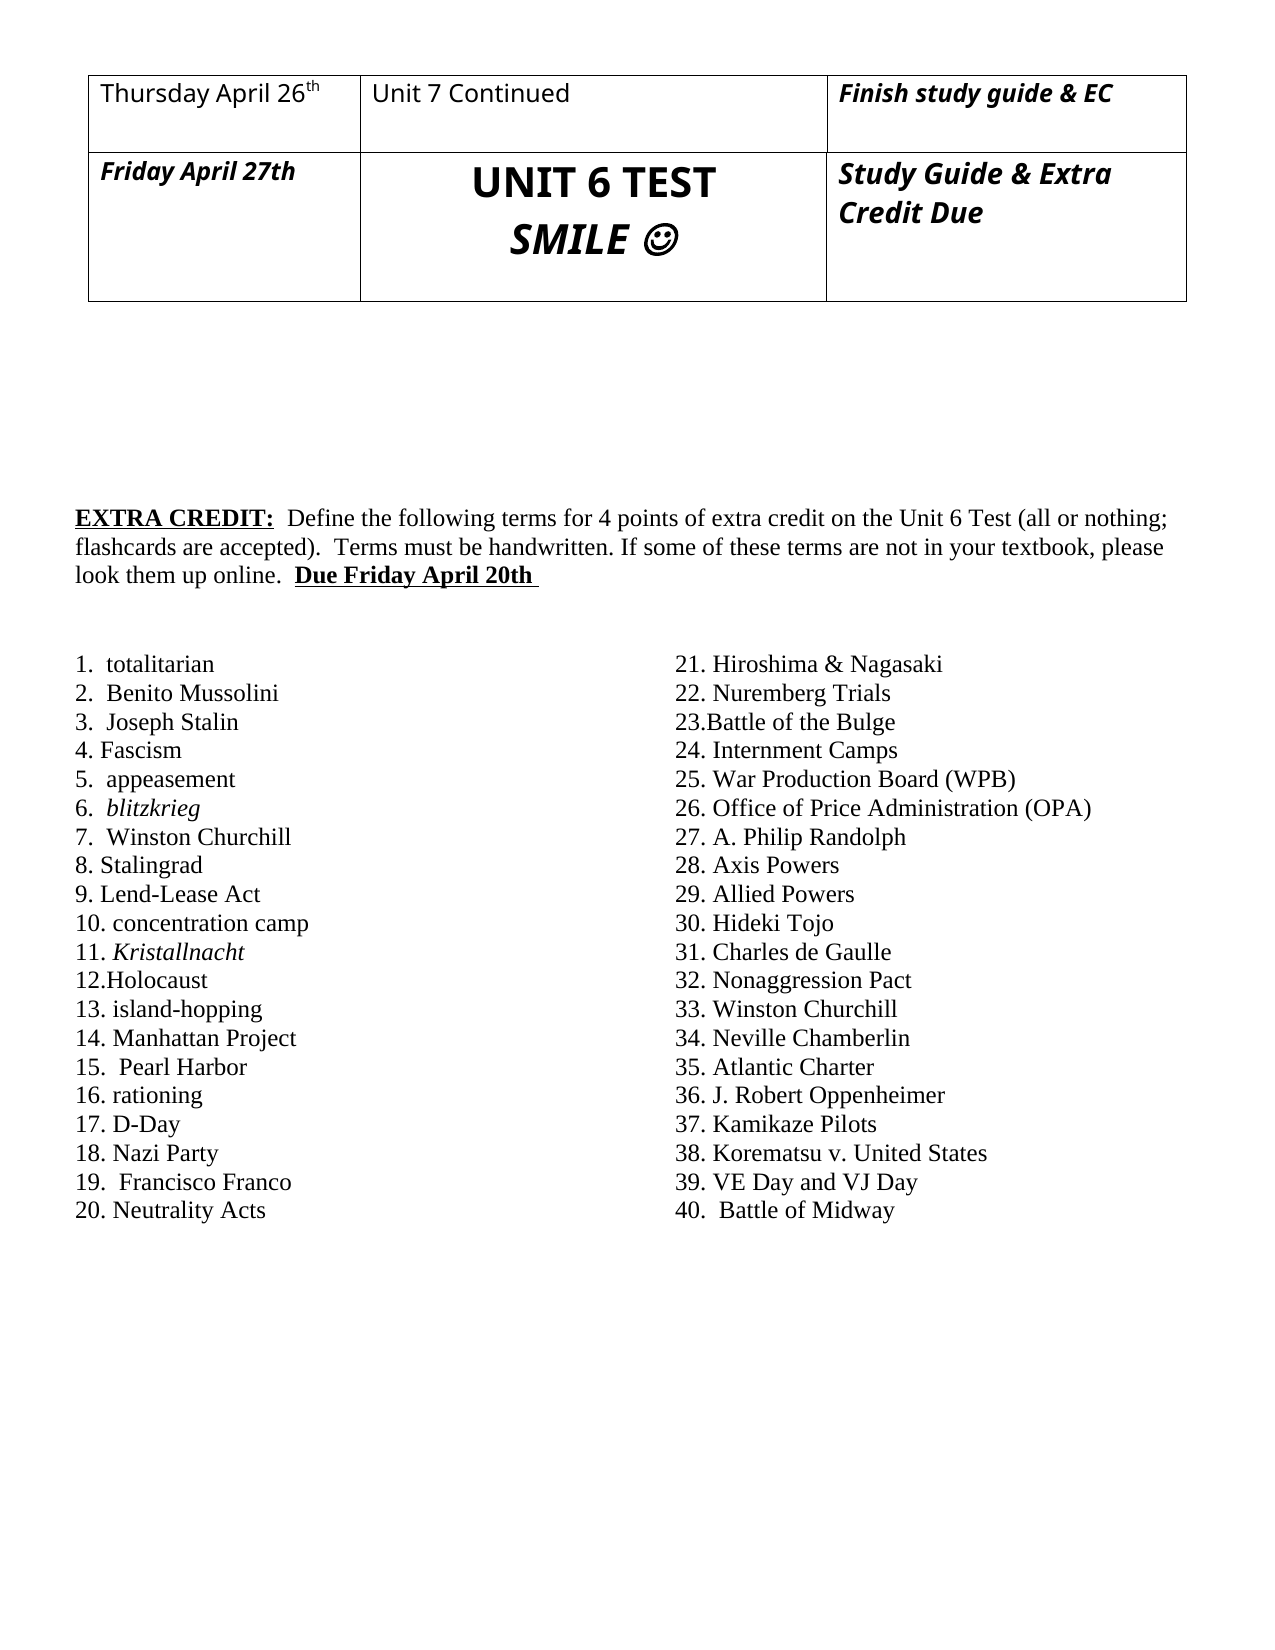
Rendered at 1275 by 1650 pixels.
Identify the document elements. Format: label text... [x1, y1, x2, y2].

text 17. D-Day [75, 1109, 600, 1138]
text 19. Francisco Franco [75, 1167, 600, 1196]
table_cell Friday April 27th [89, 153, 360, 301]
text 9. Lend-Lease Act [75, 879, 600, 908]
text 40. Battle of Midway [675, 1196, 1200, 1224]
table_cell Finish study guide & EC [828, 76, 1186, 152]
text 34. Neville Chamberlin [675, 1023, 1200, 1052]
text 25. War Production Board (WPB) [675, 764, 1200, 793]
text 3. Joseph Stalin [75, 707, 600, 736]
text 38. Korematsu v. United States [675, 1138, 1200, 1167]
text 23.Battle of the Bulge [675, 707, 1200, 736]
table_cell Study Guide & Extra Credit Due [827, 153, 1186, 301]
text 13. island-hopping [75, 994, 600, 1023]
text 39. VE Day and VJ Day [675, 1167, 1200, 1196]
text 22. Nuremberg Trials [675, 678, 1200, 707]
text 12.Holocaust [75, 966, 600, 994]
text 32. Nonaggression Pact [675, 966, 1200, 994]
table_cell Unit 7 Continued [361, 76, 827, 152]
text 21. Hiroshima & Nagasaki [675, 649, 1200, 678]
text 8. Stalingrad [75, 851, 600, 879]
text 24. Internment Camps [675, 736, 1200, 764]
text 36. J. Robert Oppenheimer [675, 1081, 1200, 1109]
text 30. Hideki Tojo [675, 908, 1200, 937]
text 29. Allied Powers [675, 879, 1200, 908]
text 20. Neutrality Acts [75, 1196, 600, 1224]
text 14. Manhattan Project [75, 1023, 600, 1052]
text 1. totalitarian [75, 649, 600, 678]
text 18. Nazi Party [75, 1138, 600, 1167]
text 26. Office of Price Administration (OPA) [675, 793, 1200, 822]
text 16. rationing [75, 1081, 600, 1109]
table_cell UNIT 6 TEST SMILE [361, 153, 826, 301]
table_cell Thursday April 26th [89, 76, 360, 152]
text 11. Kristallnacht [75, 937, 600, 966]
text 15. Pearl Harbor [75, 1052, 600, 1081]
text 7. Winston Churchill [75, 822, 600, 851]
text 5. appeasement [75, 764, 600, 793]
text 37. Kamikaze Pilots [675, 1109, 1200, 1138]
text 35. Atlantic Charter [675, 1052, 1200, 1081]
text 31. Charles de Gaulle [675, 937, 1200, 966]
text 6. blitzkrieg [75, 793, 600, 822]
text 2. Benito Mussolini [75, 678, 600, 707]
text 10. concentration camp [75, 908, 600, 937]
text 4. Fascism [75, 736, 600, 764]
text 27. A. Philip Randolph [675, 822, 1200, 851]
text EXTRA CREDIT: Define the following terms for 4 points of extra credit on the Unit 6 Test (all or nothing; flashcards are accepted). Terms must be handwritten. If some of these terms are not in your textbook, please look them up online. Due Friday April 20th [75, 503, 1200, 589]
text 33. Winston Churchill [675, 994, 1200, 1023]
text 28. Axis Powers [675, 851, 1200, 879]
